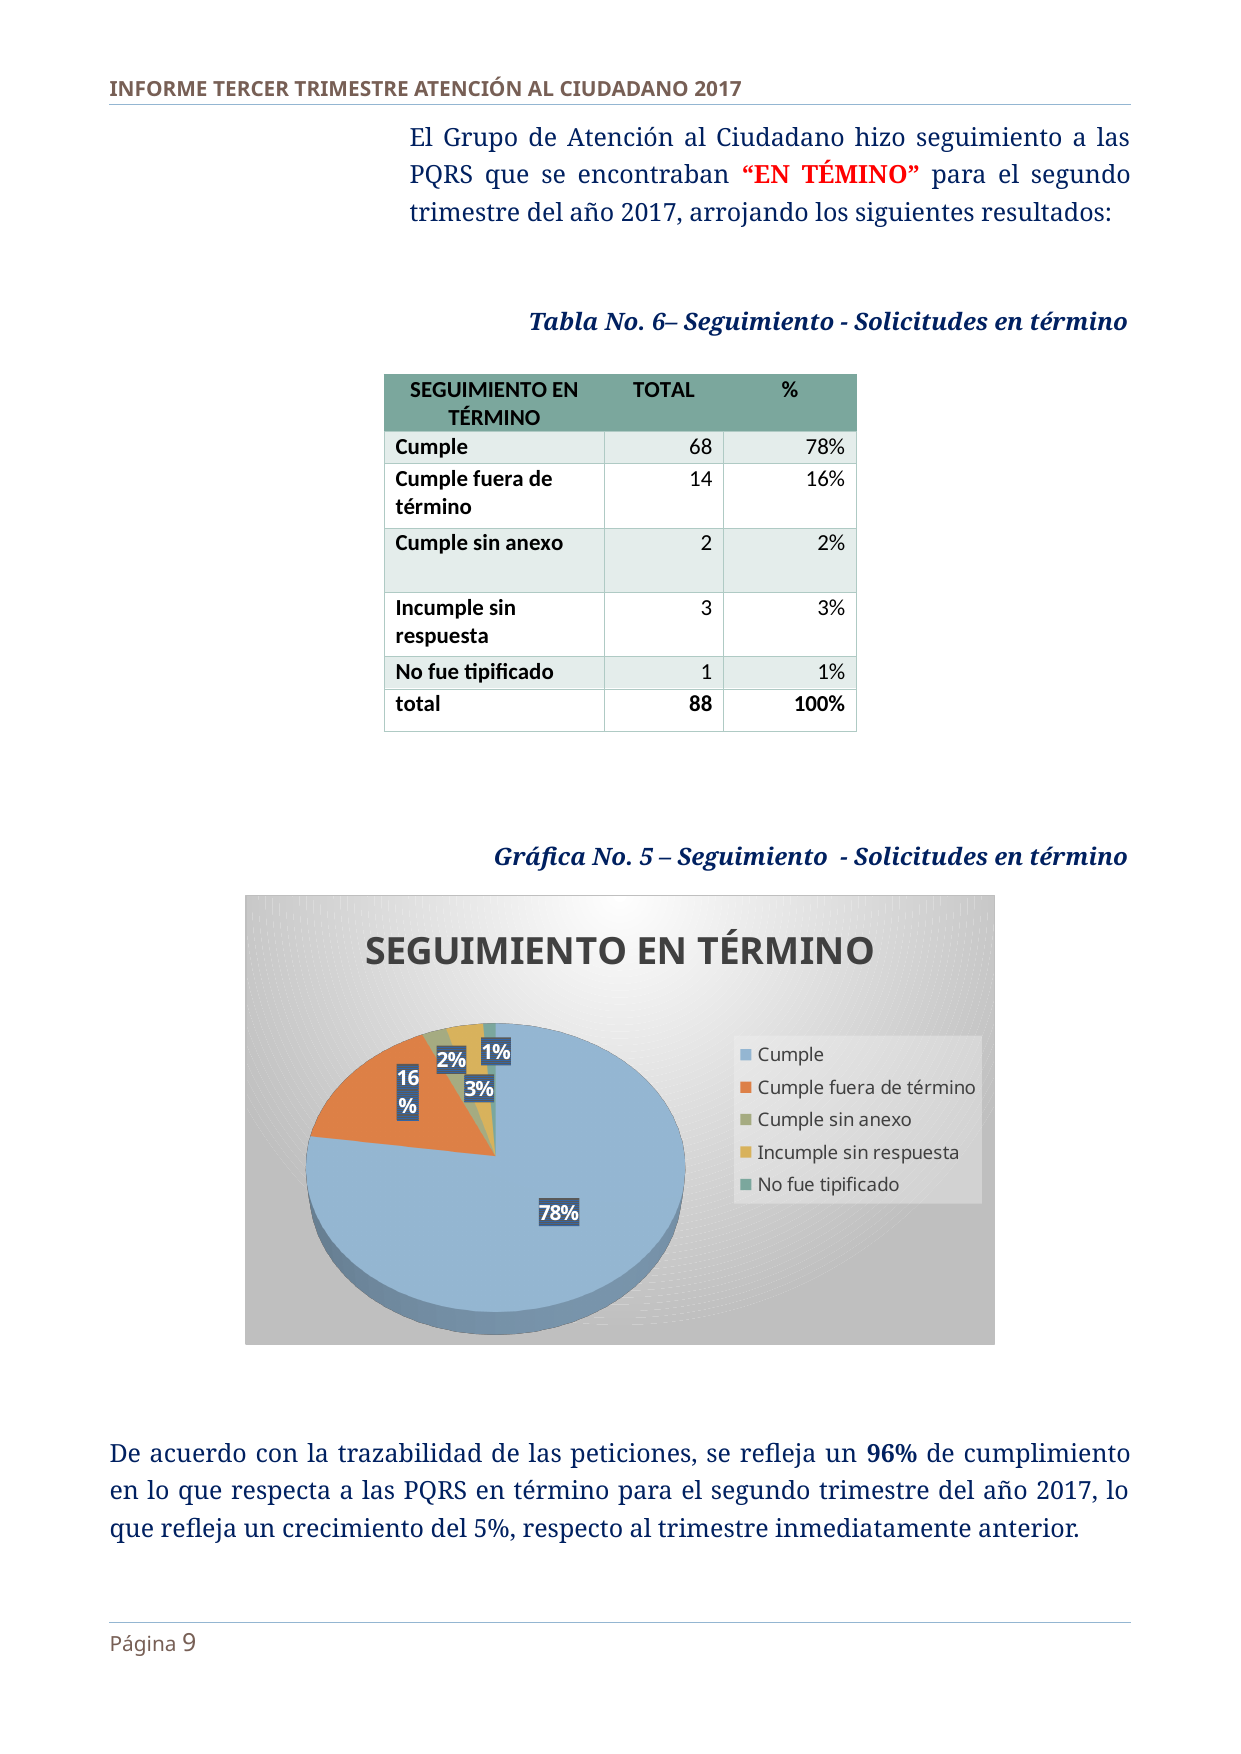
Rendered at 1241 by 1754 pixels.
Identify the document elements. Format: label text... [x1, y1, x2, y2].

table_cell Cumple [385, 432, 604, 463]
table_cell 2 [605, 529, 723, 592]
text Tabla No. 6– Seguimiento - Solicitudes en término [109, 305, 1131, 338]
table_header SEGUIMIENTO EN TÉRMINO [385, 375, 604, 431]
table_header TOTAL [605, 375, 723, 431]
table_cell No fue tipificado [385, 657, 604, 688]
table_header % [724, 375, 856, 431]
table_cell 68 [605, 432, 723, 463]
table_cell Cumple sin anexo [385, 529, 604, 592]
table_cell 3 [605, 593, 723, 656]
table_cell 1% [724, 657, 856, 688]
table_cell total [385, 690, 604, 731]
text El Grupo de Atención al Ciudadano hizo seguimiento a las PQRS que se encontraban “EN TÉMINO” para el segundo trimestre del año 2017, arrojando los siguientes resultados: [409, 119, 1131, 228]
table_cell 3% [724, 593, 856, 656]
table_cell 100% [724, 690, 856, 731]
table_cell Incumple sin respuesta [385, 593, 604, 656]
table_cell 14 [605, 464, 723, 527]
table_cell 2% [724, 529, 856, 592]
table_cell Cumple fuera de término [385, 464, 604, 527]
table_cell 88 [605, 690, 723, 731]
text De acuerdo con la trazabilidad de las peticiones, se refleja un 96% de cumplimiento en lo que respecta a las PQRS en término para el segundo trimestre del año 2017, lo que refleja un crecimiento del 5%, respecto al trimestre inmediatamente anterior. [109, 1435, 1131, 1544]
table_cell 16% [724, 464, 856, 527]
table_cell 78% [724, 432, 856, 463]
text Gráfica No. 5 – Seguimiento - Solicitudes en término [109, 840, 1131, 873]
table_cell 1 [605, 657, 723, 688]
